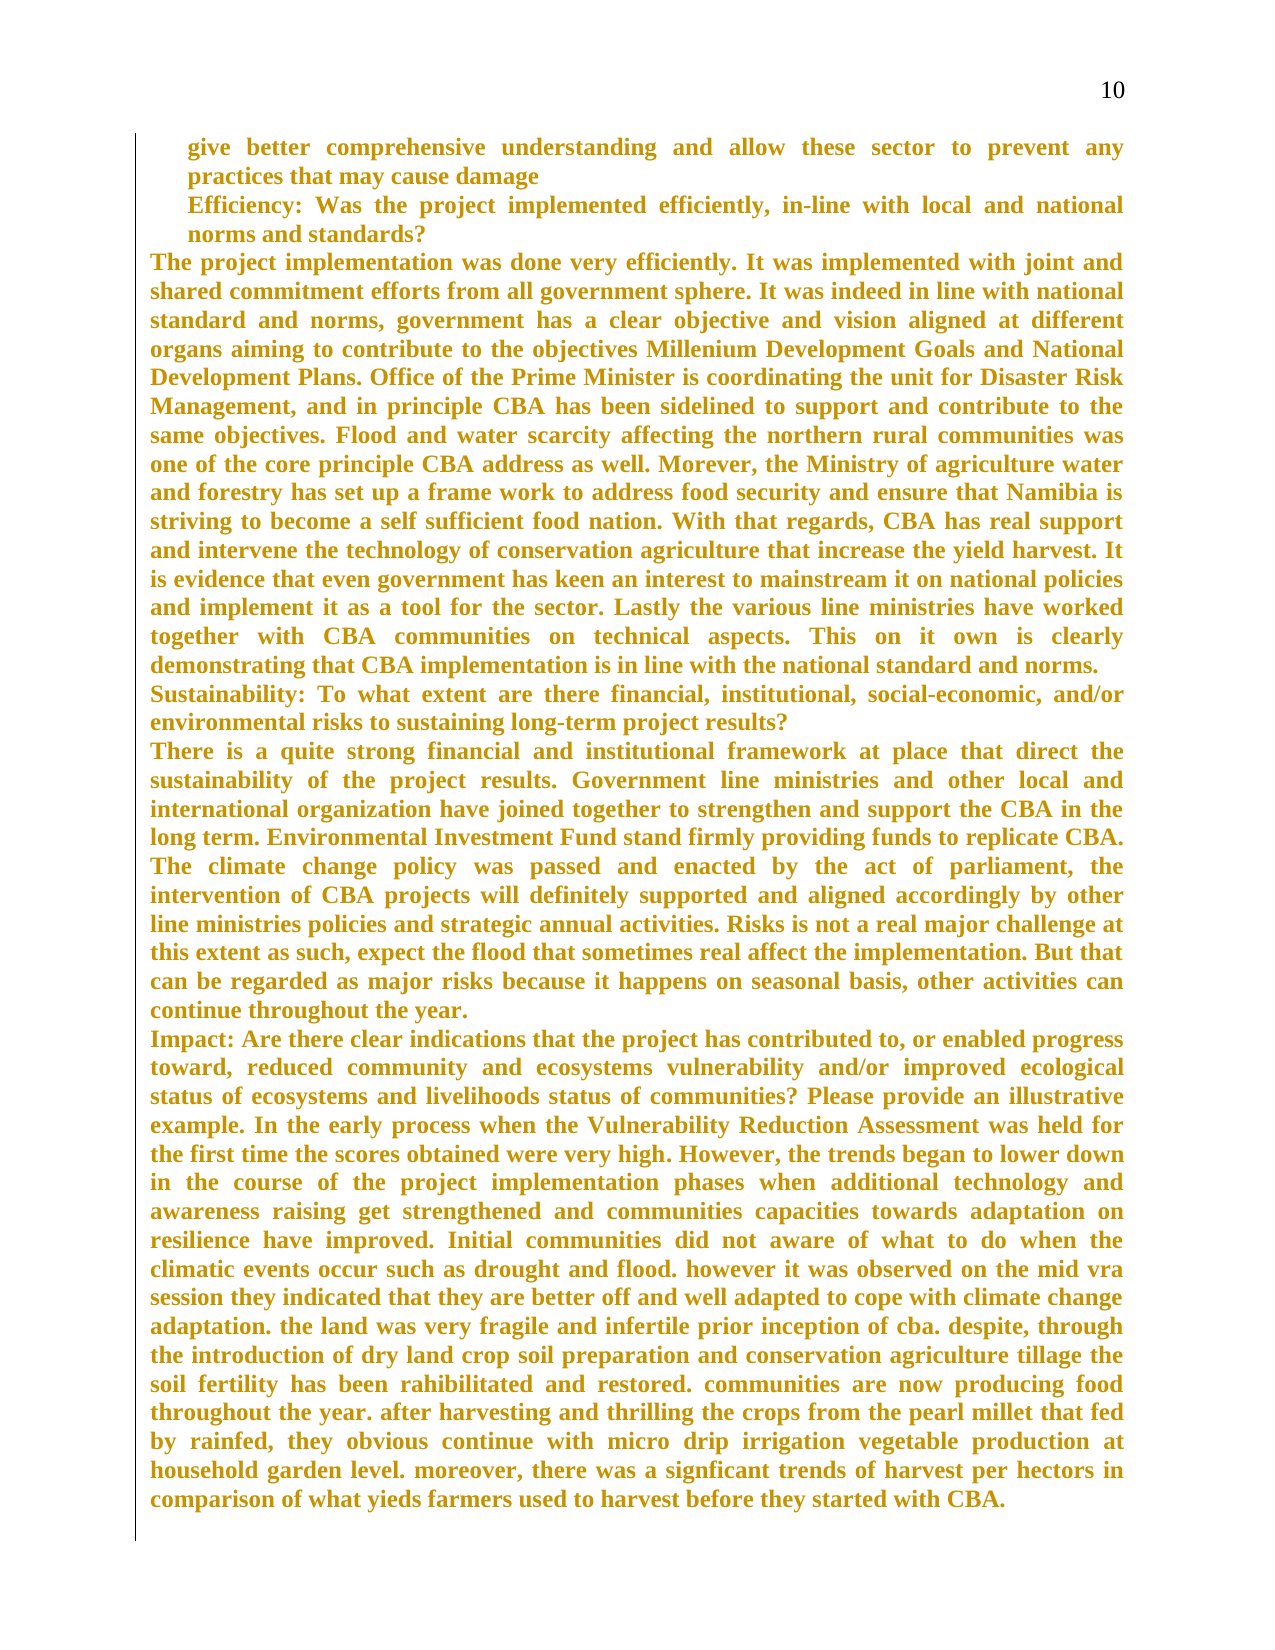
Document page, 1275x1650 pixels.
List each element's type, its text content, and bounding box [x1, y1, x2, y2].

text Impact: Are there clear indications that the project has contributed to, or enabled progress toward, reduced community and ecosystems vulnerability and/or improved ecological status of ecosystems and livelihoods status of communities? Please provide an illustrative example. In the early process when the Vulnerability Reduction Assessment was held for the first time the scores obtained were very high. However, the trends began to lower down in the course of the project implementation phases when additional technology and awareness raising get strengthened and communities capacities towards adaptation on resilience have improved. Initial communities did not aware of what to do when the climatic events occur such as drought and flood. however it was observed on the mid vra session they indicated that they are better off and well adapted to cope with climate change adaptation. the land was very fragile and infertile prior inception of cba. despite, through the introduction of dry land crop soil preparation and conservation agriculture tillage the soil fertility has been rahibilitated and restored. communities are now producing food throughout the year. after harvesting and thrilling the crops from the pearl millet that fed by rainfed, they obvious continue with micro drip irrigation vegetable production at household garden level. moreover, there was a signficant trends of harvest per hectors in comparison of what yieds farmers used to harvest before they started with CBA. [150, 1024, 1125, 1512]
text The project implementation was done very efficiently. It was implemented with joint and shared commitment efforts from all government sphere. It was indeed in line with national standard and norms, government has a clear objective and vision aligned at different organs aiming to contribute to the objectives Millenium Development Goals and National Development Plans. Office of the Prime Minister is coordinating the unit for Disaster Risk Management, and in principle CBA has been sidelined to support and contribute to the same objectives. Flood and water scarcity affecting the northern rural communities was one of the core principle CBA address as well. Morever, the Ministry of agriculture water and forestry has set up a frame work to address food security and ensure that Namibia is striving to become a self sufficient food nation. With that regards, CBA has real support and intervene the technology of conservation agriculture that increase the yield harvest. It is evidence that even government has keen an interest to mainstream it on national policies and implement it as a tool for the sector. Lastly the various line ministries have worked together with CBA communities on technical aspects. This on it own is clearly demonstrating that CBA implementation is in line with the national standard and norms. [150, 247, 1125, 679]
text Sustainability: To what extent are there financial, institutional, social-economic, and/or environmental risks to sustaining long-term project results? [150, 679, 1125, 736]
text There is a quite strong financial and institutional framework at place that direct the sustainability of the project results. Government line ministries and other local and international organization have joined together to strengthen and support the CBA in the long term. Environmental Investment Fund stand firmly providing funds to replicate CBA. The climate change policy was passed and enacted by the act of parliament, the intervention of CBA projects will definitely supported and aligned accordingly by other line ministries policies and strategic annual activities. Risks is not a real major challenge at this extent as such, expect the flood that sometimes real affect the implementation. But that can be regarded as major risks because it happens on seasonal basis, other activities can continue throughout the year. [150, 736, 1125, 1024]
text Efficiency: Was the project implemented efficiently, in-line with local and national norms and standards? [187, 190, 1125, 247]
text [187, 132, 1125, 190]
